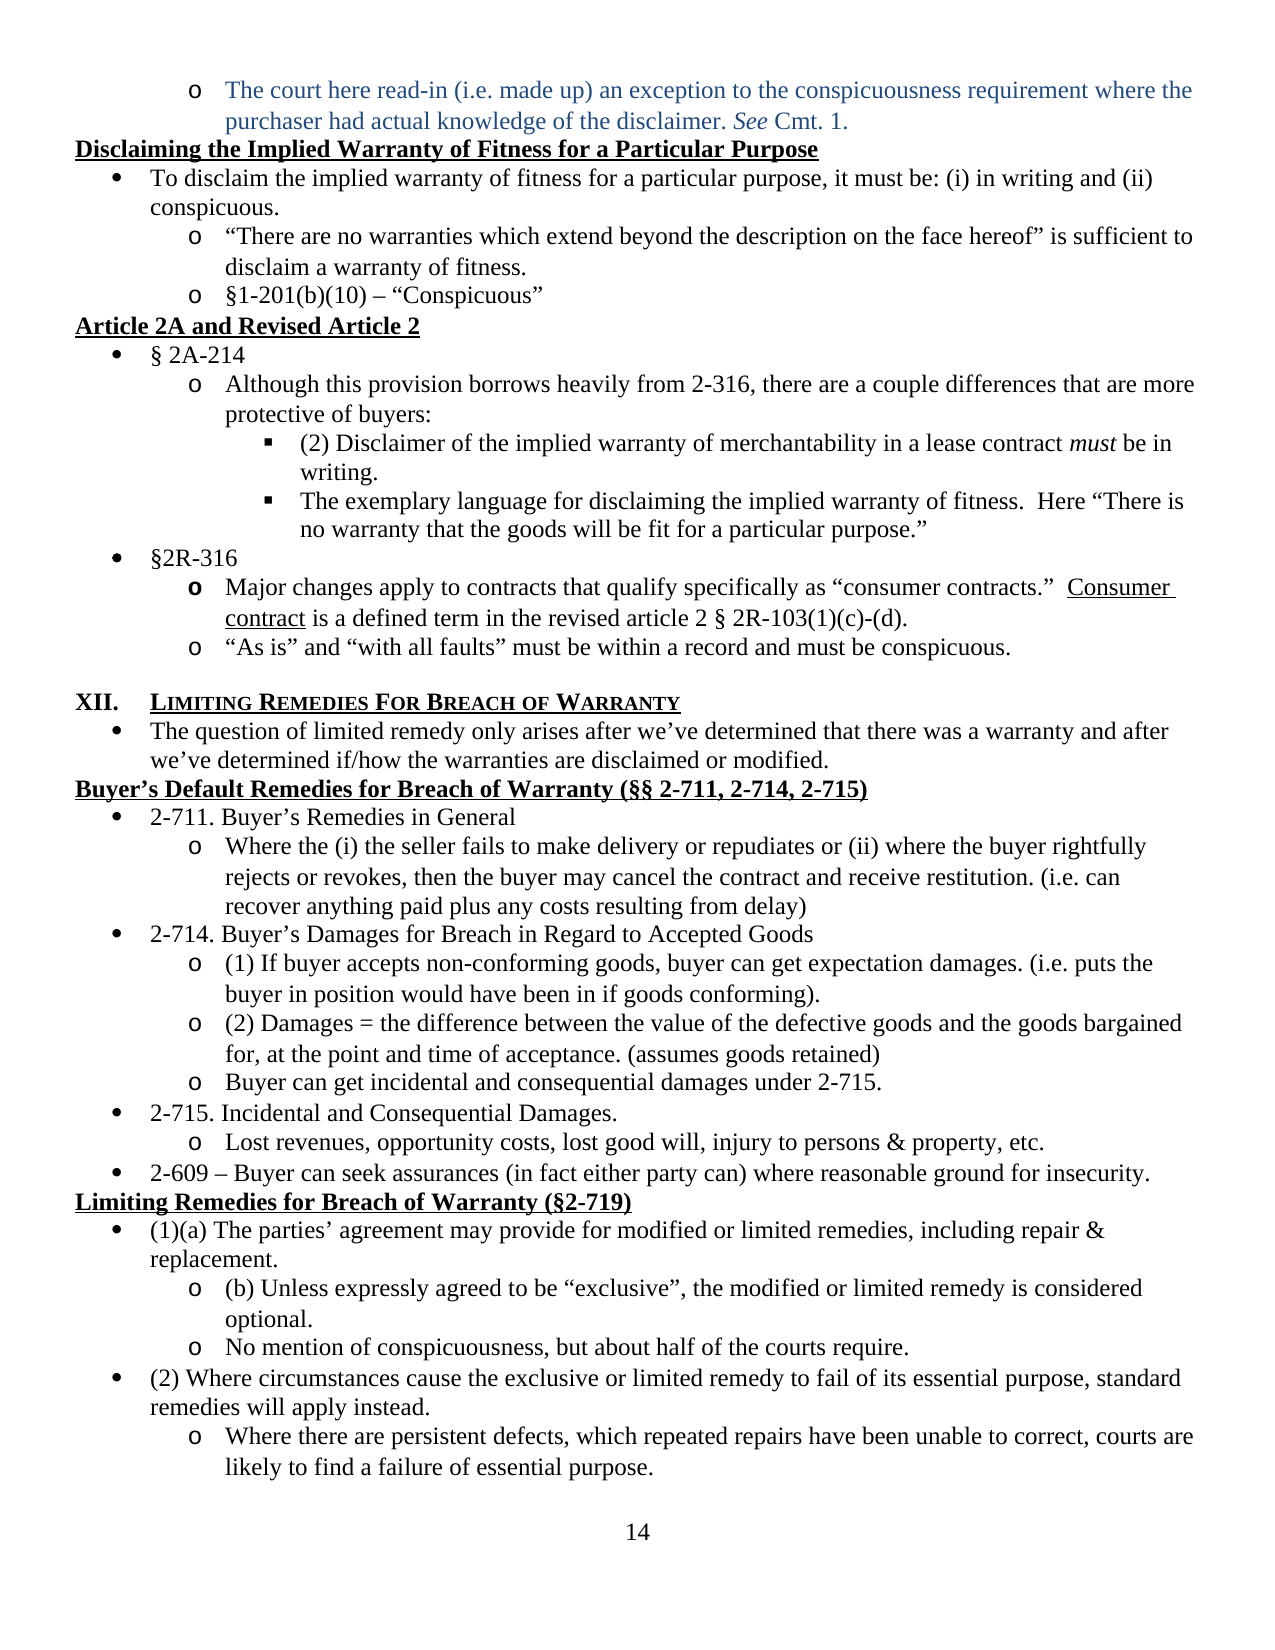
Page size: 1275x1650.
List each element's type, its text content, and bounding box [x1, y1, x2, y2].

list 2-711. Buyer’s Remedies in General [112, 802, 1200, 831]
subtitle Limiting Remedies For Breach of Warranty [75, 687, 1200, 716]
list The question of limited remedy only arises after we’ve determined that there was a warranty and after we’ve determined if/how the warranties are disclaimed or modified. [112, 716, 1200, 774]
list 2-714. Buyer’s Damages for Breach in Regard to Accepted Goods [112, 919, 1200, 948]
list Although this provision borrows heavily from 2-316, there are a couple differences that are more protective of buyers: [187, 369, 1200, 428]
text Buyer’s Default Remedies for Breach of Warranty (§§ 2-711, 2-714, 2-715) [75, 774, 1200, 802]
list (2) Where circumstances cause the exclusive or limited remedy to fail of its essential purpose, standard remedies will apply instead. [112, 1363, 1200, 1421]
list Buyer can get incidental and consequential damages under 2-715. [187, 1067, 1200, 1098]
text Article 2A and Revised Article 2 [75, 311, 1200, 340]
list §1-201(b)(10) – “Conspicuous” [187, 280, 1200, 311]
list (1) If buyer accepts non-conforming goods, buyer can get expectation damages. (i.e. puts the buyer in position would have been in if goods conforming). [187, 948, 1200, 1008]
text Disclaiming the Implied Warranty of Fitness for a Particular Purpose [75, 134, 1200, 163]
text Limiting Remedies for Breach of Warranty (§2-719) [75, 1187, 1200, 1215]
list Where there are persistent defects, which repeated repairs have been unable to correct, courts are likely to find a failure of essential purpose. [187, 1421, 1200, 1480]
list No mention of conspicuousness, but about half of the courts require. [187, 1332, 1200, 1363]
list The court here read-in (i.e. made up) an exception to the conspicuousness requirement where the purchaser had actual knowledge of the disclaimer. See Cmt. 1. [187, 75, 1200, 134]
list § 2A-214 [112, 340, 1200, 369]
list (1)(a) The parties’ agreement may provide for modified or limited remedies, including repair & replacement. [112, 1215, 1200, 1273]
list §2R-316 [112, 543, 1200, 572]
list “There are no warranties which extend beyond the description on the face hereof” is sufficient to disclaim a warranty of fitness. [187, 221, 1200, 280]
list 2-715. Incidental and Consequential Damages. [112, 1098, 1200, 1127]
list “As is” and “with all faults” must be within a record and must be conspicuous. [187, 632, 1200, 662]
list 2-609 – Buyer can seek assurances (in fact either party can) where reasonable ground for insecurity. [112, 1158, 1200, 1187]
list To disclaim the implied warranty of fitness for a particular purpose, it must be: (i) in writing and (ii) conspicuous. [112, 163, 1200, 221]
list (2) Damages = the difference between the value of the defective goods and the goods bargained for, at the point and time of acceptance. (assumes goods retained) [187, 1008, 1200, 1067]
list (b) Unless expressly agreed to be “exclusive”, the modified or limited remedy is considered optional. [187, 1273, 1200, 1332]
list Where the (i) the seller fails to make delivery or repudiates or (ii) where the buyer rightfully rejects or revokes, then the buyer may cancel the contract and receive restitution. (i.e. can recover anything paid plus any costs resulting from delay) [187, 831, 1200, 919]
list (2) Disclaimer of the implied warranty of merchantability in a lease contract must be in writing. [262, 428, 1200, 486]
list Lost revenues, opportunity costs, lost good will, injury to persons & property, etc. [187, 1127, 1200, 1158]
list The exemplary language for disclaiming the implied warranty of fitness. Here “There is no warranty that the goods will be fit for a particular purpose.” [262, 486, 1200, 543]
list Major changes apply to contracts that qualify specifically as “consumer contracts.” Consumer contract is a defined term in the revised article 2 § 2R-103(1)(c)-(d). [187, 572, 1200, 632]
